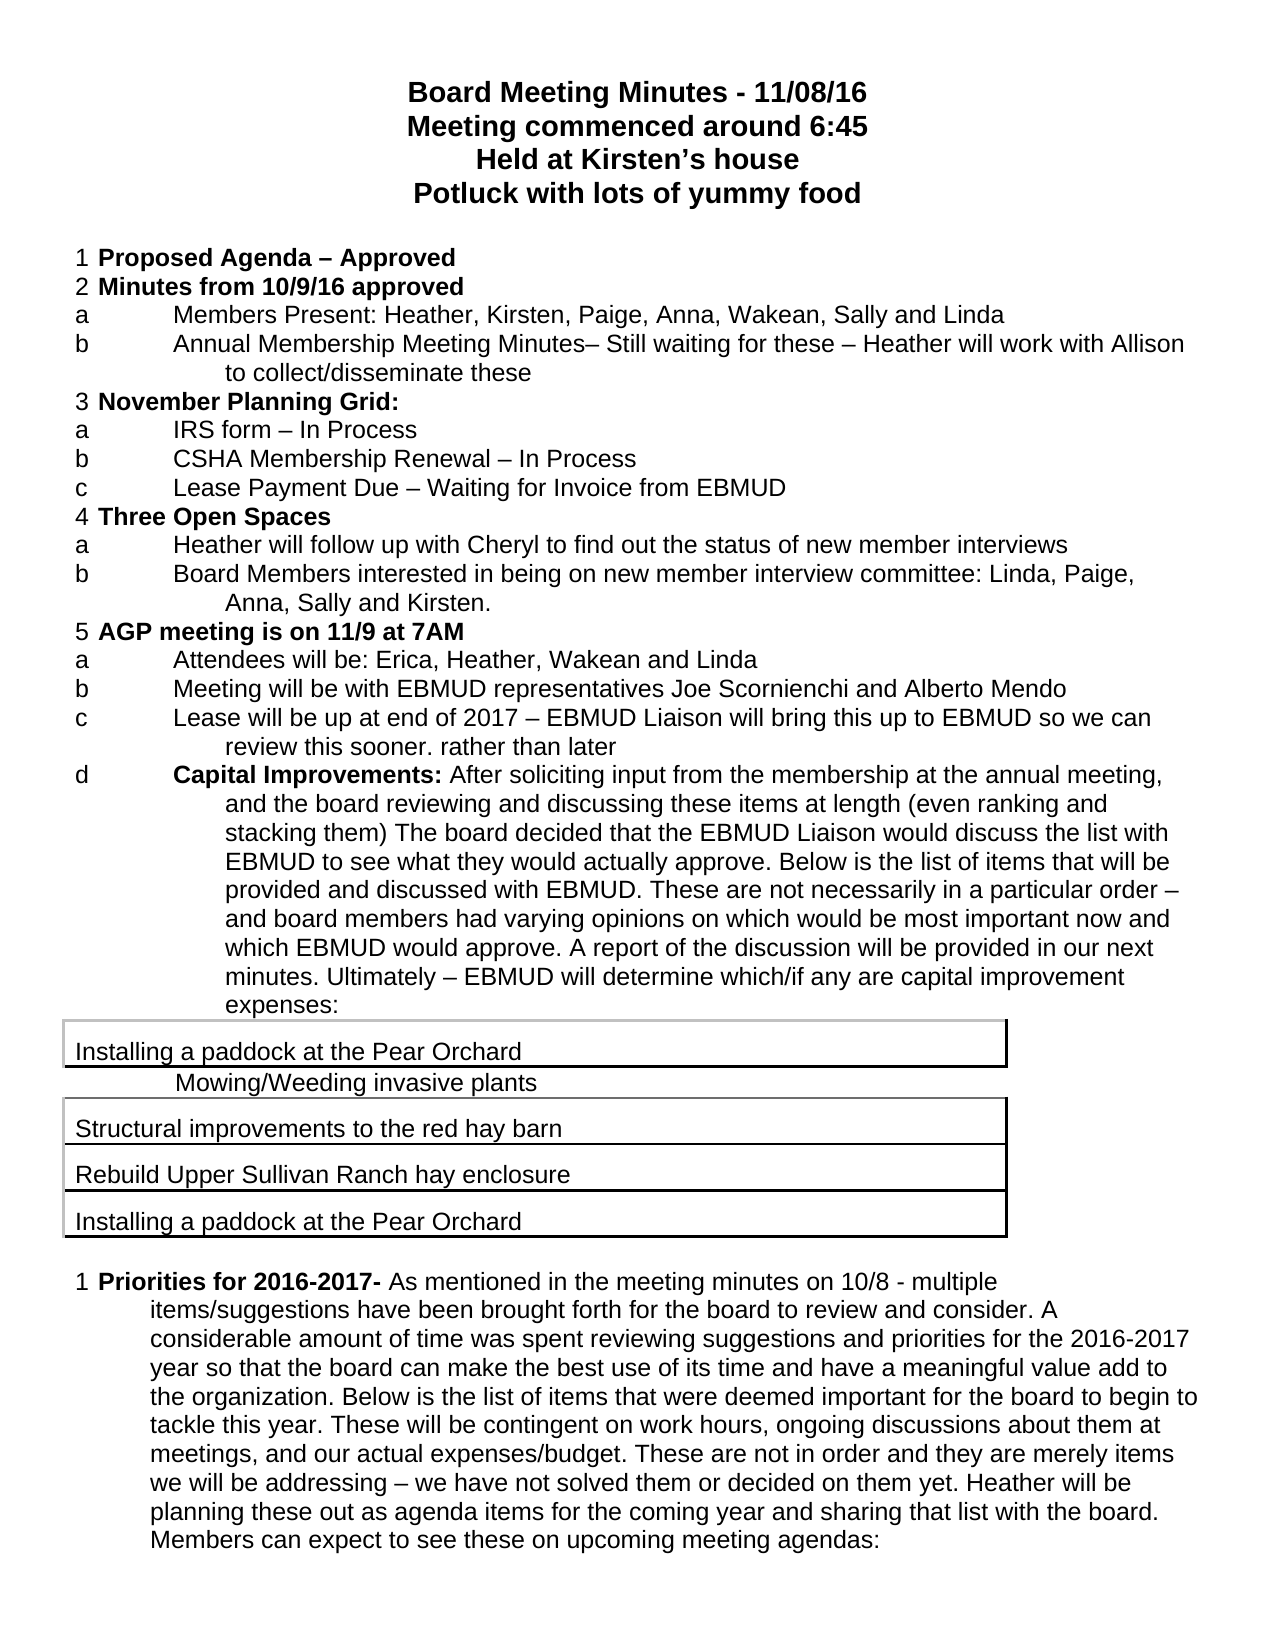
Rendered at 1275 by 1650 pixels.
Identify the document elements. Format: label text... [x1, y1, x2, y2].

list Priorities for 2016-2017- As mentioned in the meeting minutes on 10/8 - multiple items/suggestions have been brought forth for the board to review and consider. A considerable amount of time was spent reviewing suggestions and priorities for the 2016-2017 year so that the board can make the best use of its time and have a meaningful value add to the organization. Below is the list of items that were deemed important for the board to begin to tackle this year. These will be contingent on work hours, ongoing discussions about them at meetings, and our actual expenses/budget. These are not in order and they are merely items we will be addressing – we have not solved them or decided on them yet. Heather will be planning these out as agenda items for the coming year and sharing that list with the board. Members can expect to see these on upcoming meeting agendas: [75, 1267, 1200, 1554]
text Board Meeting Minutes - 11/08/16 [75, 75, 1200, 108]
list Lease will be up at end of 2017 – EBMUD Liaison will bring this up to EBMUD so we can review this sooner. rather than later [75, 703, 1200, 760]
table_header Structural improvements to the red hay barn [65, 1099, 1005, 1142]
list IRS form – In Process [75, 415, 1200, 444]
text Held at Kirsten’s house [75, 142, 1200, 176]
list Members Present: Heather, Kirsten, Paige, Anna, Wakean, Sally and Linda [75, 300, 1200, 329]
list Annual Membership Meeting Minutes– Still waiting for these – Heather will work with Allison to collect/disseminate these [75, 329, 1200, 386]
list AGP meeting is on 11/9 at 7AM [75, 616, 1200, 645]
list Lease Payment Due – Waiting for Invoice from EBMUD [75, 473, 1200, 501]
table_cell Installing a paddock at the Pear Orchard [65, 1192, 1005, 1235]
text Meeting commenced around 6:45 [75, 108, 1200, 142]
list CSHA Membership Renewal – In Process [75, 444, 1200, 473]
list Capital Improvements: After soliciting input from the membership at the annual meeting, and the board reviewing and discussing these items at length (even ranking and stacking them) The board decided that the EBMUD Liaison would discuss the list with EBMUD to see what they would actually approve. Below is the list of items that will be provided and discussed with EBMUD. These are not necessarily in a particular order – and board members had varying opinions on which would be most important now and which EBMUD would approve. A report of the discussion will be provided in our next minutes. Ultimately – EBMUD will determine which/if any are capital improvement expenses: [75, 760, 1200, 1019]
text Mowing/Weeding invasive plants [75, 1068, 1200, 1097]
list Proposed Agenda – Approved [75, 243, 1200, 271]
list Minutes from 10/9/16 approved [75, 271, 1200, 300]
table_header Installing a paddock at the Pear Orchard [65, 1022, 1005, 1065]
table_cell Rebuild Upper Sullivan Ranch hay enclosure [65, 1145, 1005, 1189]
list November Planning Grid: [75, 386, 1200, 415]
list Meeting will be with EBMUD representatives Joe Scornienchi and Alberto Mendo [75, 674, 1200, 703]
list Heather will follow up with Cheryl to find out the status of new member interviews [75, 530, 1200, 559]
list Board Members interested in being on new member interview committee: Linda, Paige, Anna, Sally and Kirsten. [75, 559, 1200, 616]
text Potluck with lots of yummy food [75, 176, 1200, 209]
list Attendees will be: Erica, Heather, Wakean and Linda [75, 645, 1200, 674]
list Three Open Spaces [75, 501, 1200, 530]
